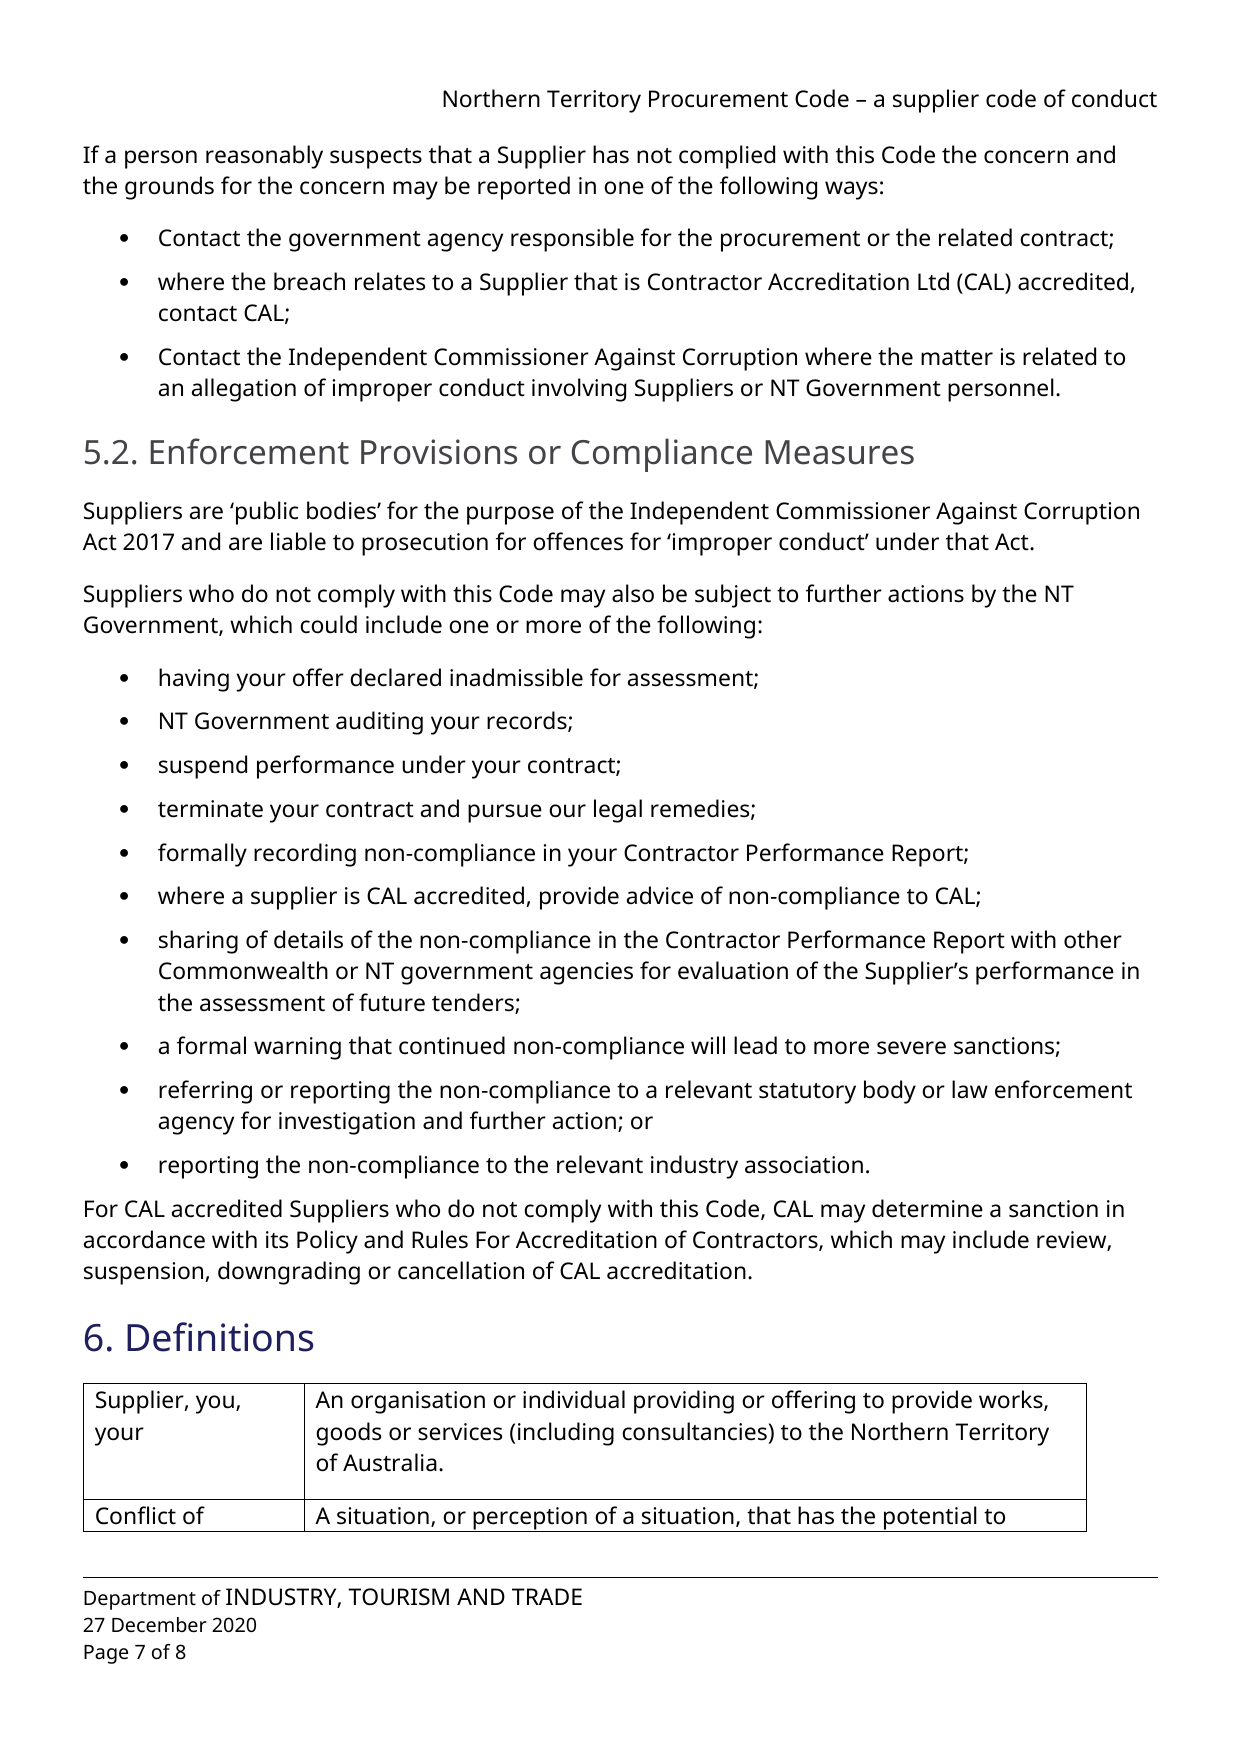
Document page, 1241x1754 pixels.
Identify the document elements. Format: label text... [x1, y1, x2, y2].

list where the breach relates to a Supplier that is Contractor Accreditation Ltd (CAL) accredited, contact CAL; [120, 266, 1157, 328]
text Suppliers are ‘public bodies’ for the purpose of the Independent Commissioner Against Corruption Act 2017 and are liable to prosecution for offences for ‘improper conduct’ under that Act. [83, 495, 1157, 557]
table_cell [305, 1500, 1086, 1531]
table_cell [84, 1500, 304, 1531]
subtitle Enforcement Provisions or Compliance Measures [83, 428, 1157, 474]
list a formal warning that continued non-compliance will lead to more severe sanctions; [120, 1030, 1157, 1061]
table_header Supplier, you, your [84, 1384, 304, 1499]
list reporting the non-compliance to the relevant industry association. [120, 1149, 1157, 1180]
table_header An organisation or individual providing or offering to provide works, goods or services (including consultancies) to the Northern Territory of Australia. [305, 1384, 1086, 1499]
subtitle Definitions [83, 1311, 1157, 1362]
text Suppliers who do not comply with this Code may also be subject to further actions by the NT Government, which could include one or more of the following: [83, 578, 1157, 641]
list formally recording non-compliance in your Contractor Performance Report; [120, 836, 1157, 868]
list Contact the government agency responsible for the procurement or the related contract; [120, 222, 1157, 253]
list having your offer declared inadmissible for assessment; [120, 661, 1157, 693]
text For CAL accredited Suppliers who do not comply with this Code, CAL may determine a sanction in accordance with its Policy and Rules For Accreditation of Contractors, which may include review, suspension, downgrading or cancellation of CAL accreditation. [83, 1193, 1157, 1286]
list Contact the Independent Commissioner Against Corruption where the matter is related to an allegation of improper conduct involving Suppliers or NT Government personnel. [120, 341, 1157, 403]
text If a person reasonably suspects that a Supplier has not complied with this Code the concern and the grounds for the concern may be reported in one of the following ways: [83, 139, 1157, 201]
list suspend performance under your contract; [120, 749, 1157, 780]
list terminate your contract and pursue our legal remedies; [120, 793, 1157, 824]
list NT Government auditing your records; [120, 705, 1157, 736]
list where a supplier is CAL accredited, provide advice of non-compliance to CAL; [120, 880, 1157, 911]
list referring or reporting the non-compliance to a relevant statutory body or law enforcement agency for investigation and further action; or [120, 1074, 1157, 1136]
list sharing of details of the non-compliance in the Contractor Performance Report with other Commonwealth or NT government agencies for evaluation of the Supplier’s performance in the assessment of future tenders; [120, 924, 1157, 1018]
